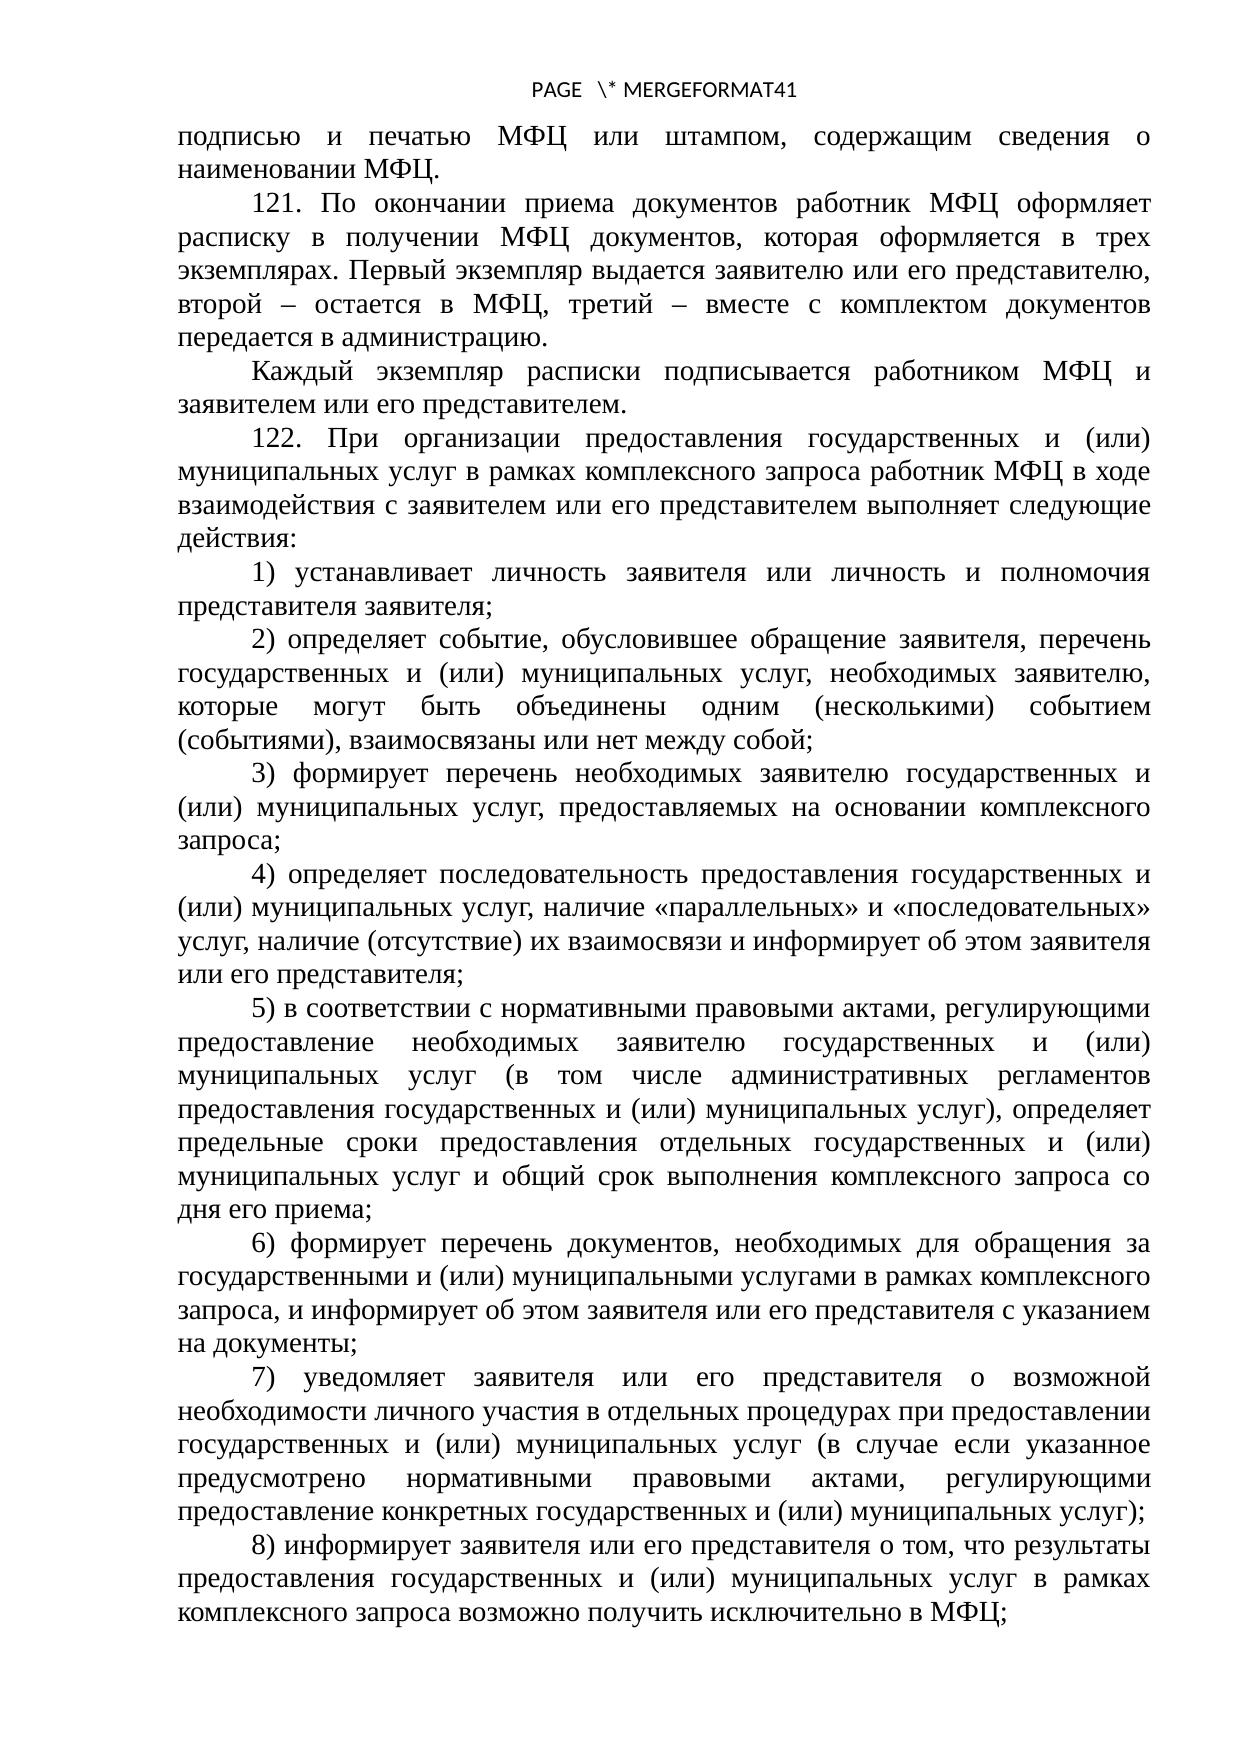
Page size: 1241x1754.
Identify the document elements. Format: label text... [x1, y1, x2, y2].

text 3) формирует перечень необходимых заявителю государственных и (или) муниципальных услуг, предоставляемых на основании комплексного запроса; [177, 755, 1152, 856]
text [177, 118, 1152, 185]
text 4) определяет последовательность предоставления государственных и (или) муниципальных услуг, наличие «параллельных» и «последовательных» услуг, наличие (отсутствие) их взаимосвязи и информирует об этом заявителя или его представителя; [177, 856, 1152, 990]
text 5) в соответствии с нормативными правовыми актами, регулирующими предоставление необходимых заявителю государственных и (или) муниципальных услуг (в том числе административных регламентов предоставления государственных и (или) муниципальных услуг), определяет предельные сроки предоставления отдельных государственных и (или) муниципальных услуг и общий срок выполнения комплексного запроса со дня его приема; [177, 990, 1152, 1225]
text 7) уведомляет заявителя или его представителя о возможной необходимости личного участия в отдельных процедурах при предоставлении государственных и (или) муниципальных услуг (в случае если указанное предусмотрено нормативными правовыми актами, регулирующими предоставление конкретных государственных и (или) муниципальных услуг); [177, 1359, 1152, 1527]
text 1) устанавливает личность заявителя или личность и полномочия представителя заявителя; [177, 554, 1152, 621]
text Каждый экземпляр расписки подписывается работником МФЦ и заявителем или его представителем. [177, 353, 1152, 420]
text 122. При организации предоставления государственных и (или) муниципальных услуг в рамках комплексного запроса работник МФЦ в ходе взаимодействия с заявителем или его представителем выполняет следующие действия: [177, 420, 1152, 554]
text 6) формирует перечень документов, необходимых для обращения за государственными и (или) муниципальными услугами в рамках комплексного запроса, и информирует об этом заявителя или его представителя с указанием на документы; [177, 1225, 1152, 1359]
text 121. По окончании приема документов работник МФЦ оформляет расписку в получении МФЦ документов, которая оформляется в трех экземплярах. Первый экземпляр выдается заявителю или его представителю, второй – остается в МФЦ, третий – вместе с комплектом документов передается в администрацию. [177, 185, 1152, 353]
text 2) определяет событие, обусловившее обращение заявителя, перечень государственных и (или) муниципальных услуг, необходимых заявителю, которые могут быть объединены одним (несколькими) событием (событиями), взаимосвязаны или нет между собой; [177, 621, 1152, 755]
text 8) информирует заявителя или его представителя о том, что результаты предоставления государственных и (или) муниципальных услуг в рамках комплексного запроса возможно получить исключительно в МФЦ; [177, 1527, 1152, 1627]
